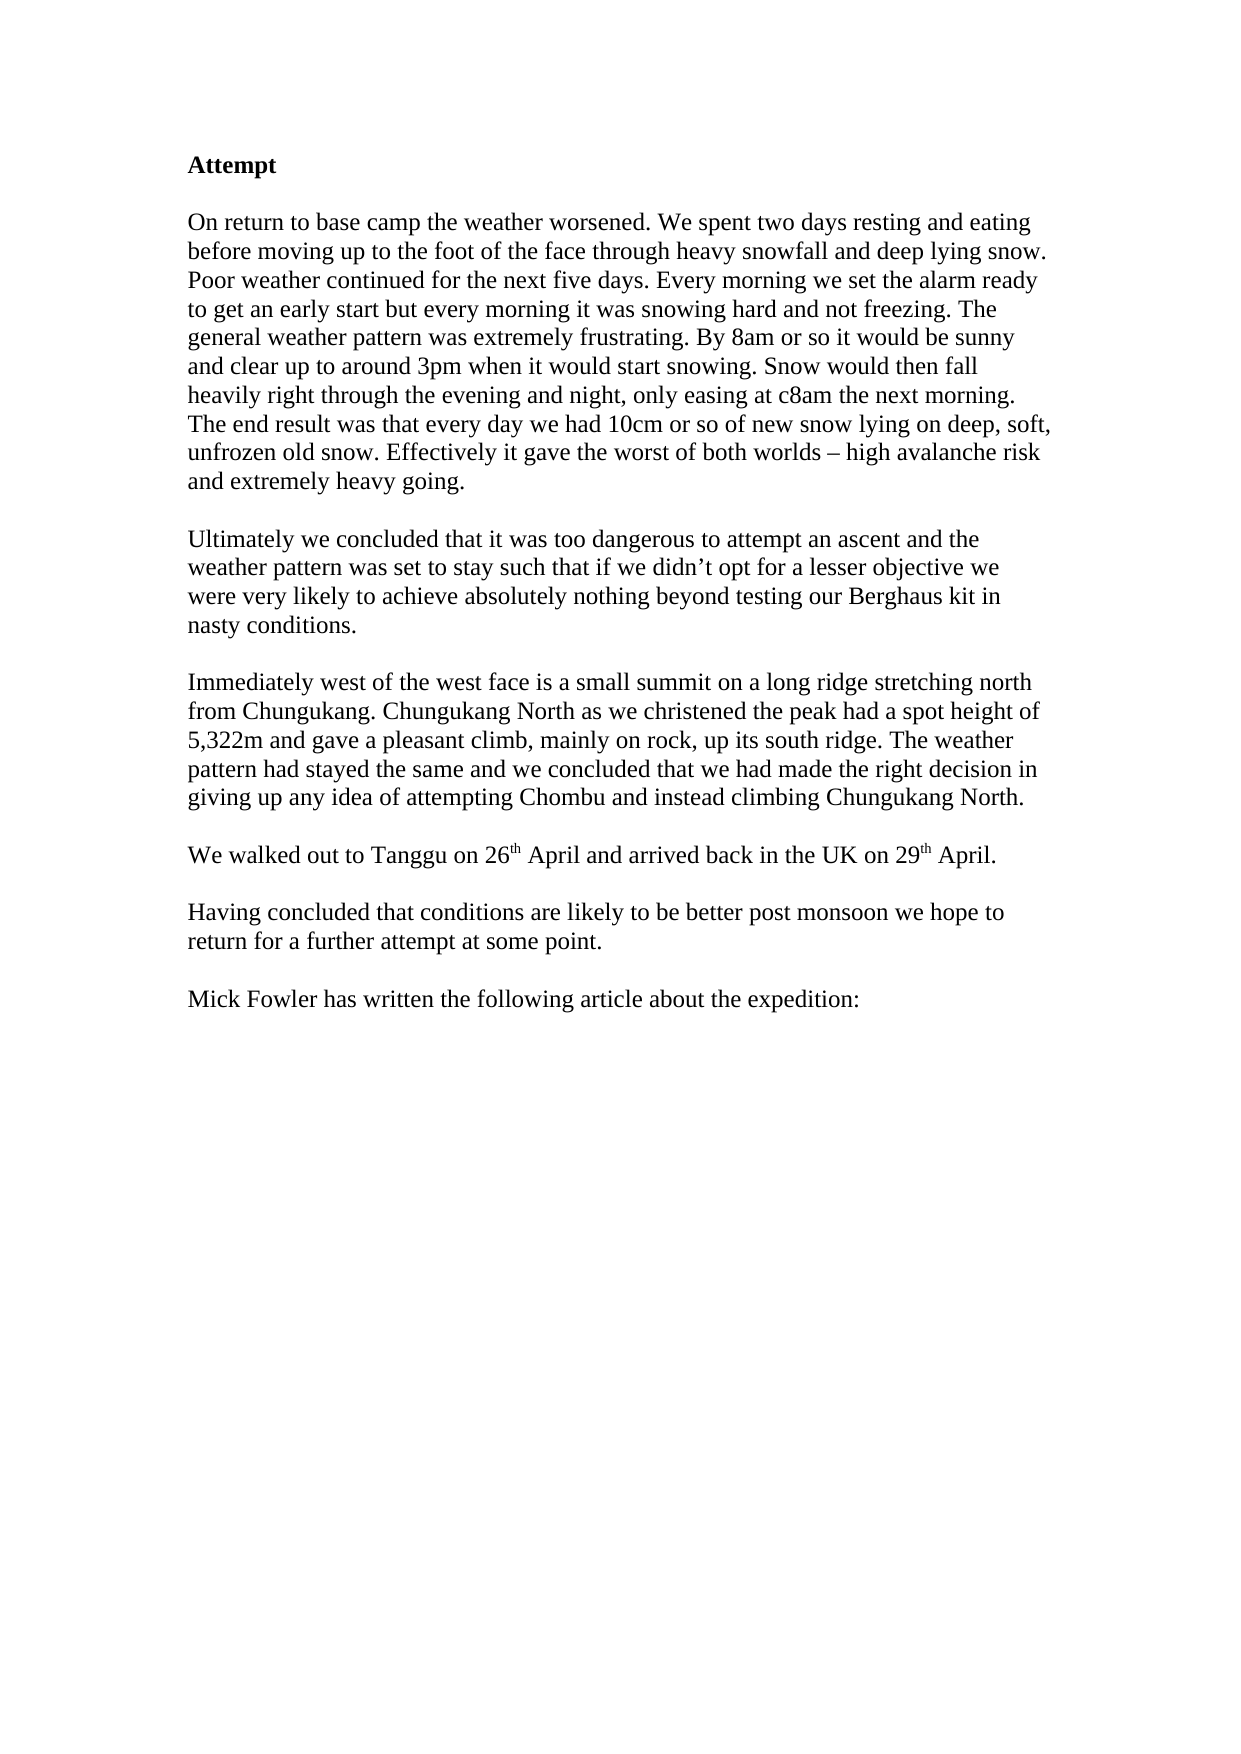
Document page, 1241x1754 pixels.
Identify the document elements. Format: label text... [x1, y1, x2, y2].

text Attempt [187, 150, 1053, 179]
text Having concluded that conditions are likely to be better post monsoon we hope to return for a further attempt at some point. [187, 897, 1053, 955]
text On return to base camp the weather worsened. We spent two days resting and eating before moving up to the foot of the face through heavy snowfall and deep lying snow. Poor weather continued for the next five days. Every morning we set the alarm ready to get an early start but every morning it was snowing hard and not freezing. The general weather pattern was extremely frustrating. By 8am or so it would be sunny and clear up to around 3pm when it would start snowing. Snow would then fall heavily right through the evening and night, only easing at c8am the next morning. The end result was that every day we had 10cm or so of new snow lying on deep, soft, unfrozen old snow. Effectively it gave the worst of both worlds – high avalanche risk and extremely heavy going. [187, 207, 1053, 495]
text We walked out to Tanggu on 26th April and arrived back in the UK on 29th April. [187, 840, 1053, 869]
text Ultimately we concluded that it was too dangerous to attempt an ascent and the weather pattern was set to stay such that if we didn’t opt for a lesser objective we were very likely to achieve absolutely nothing beyond testing our Berghaus kit in nasty conditions. [187, 524, 1053, 639]
text Mick Fowler has written the following article about the expedition: [187, 984, 1053, 1012]
text Immediately west of the west face is a small summit on a long ridge stretching north from Chungukang. Chungukang North as we christened the peak had a spot height of 5,322m and gave a pleasant climb, mainly on rock, up its south ridge. The weather pattern had stayed the same and we concluded that we had made the right decision in giving up any idea of attempting Chombu and instead climbing Chungukang North. [187, 667, 1053, 811]
